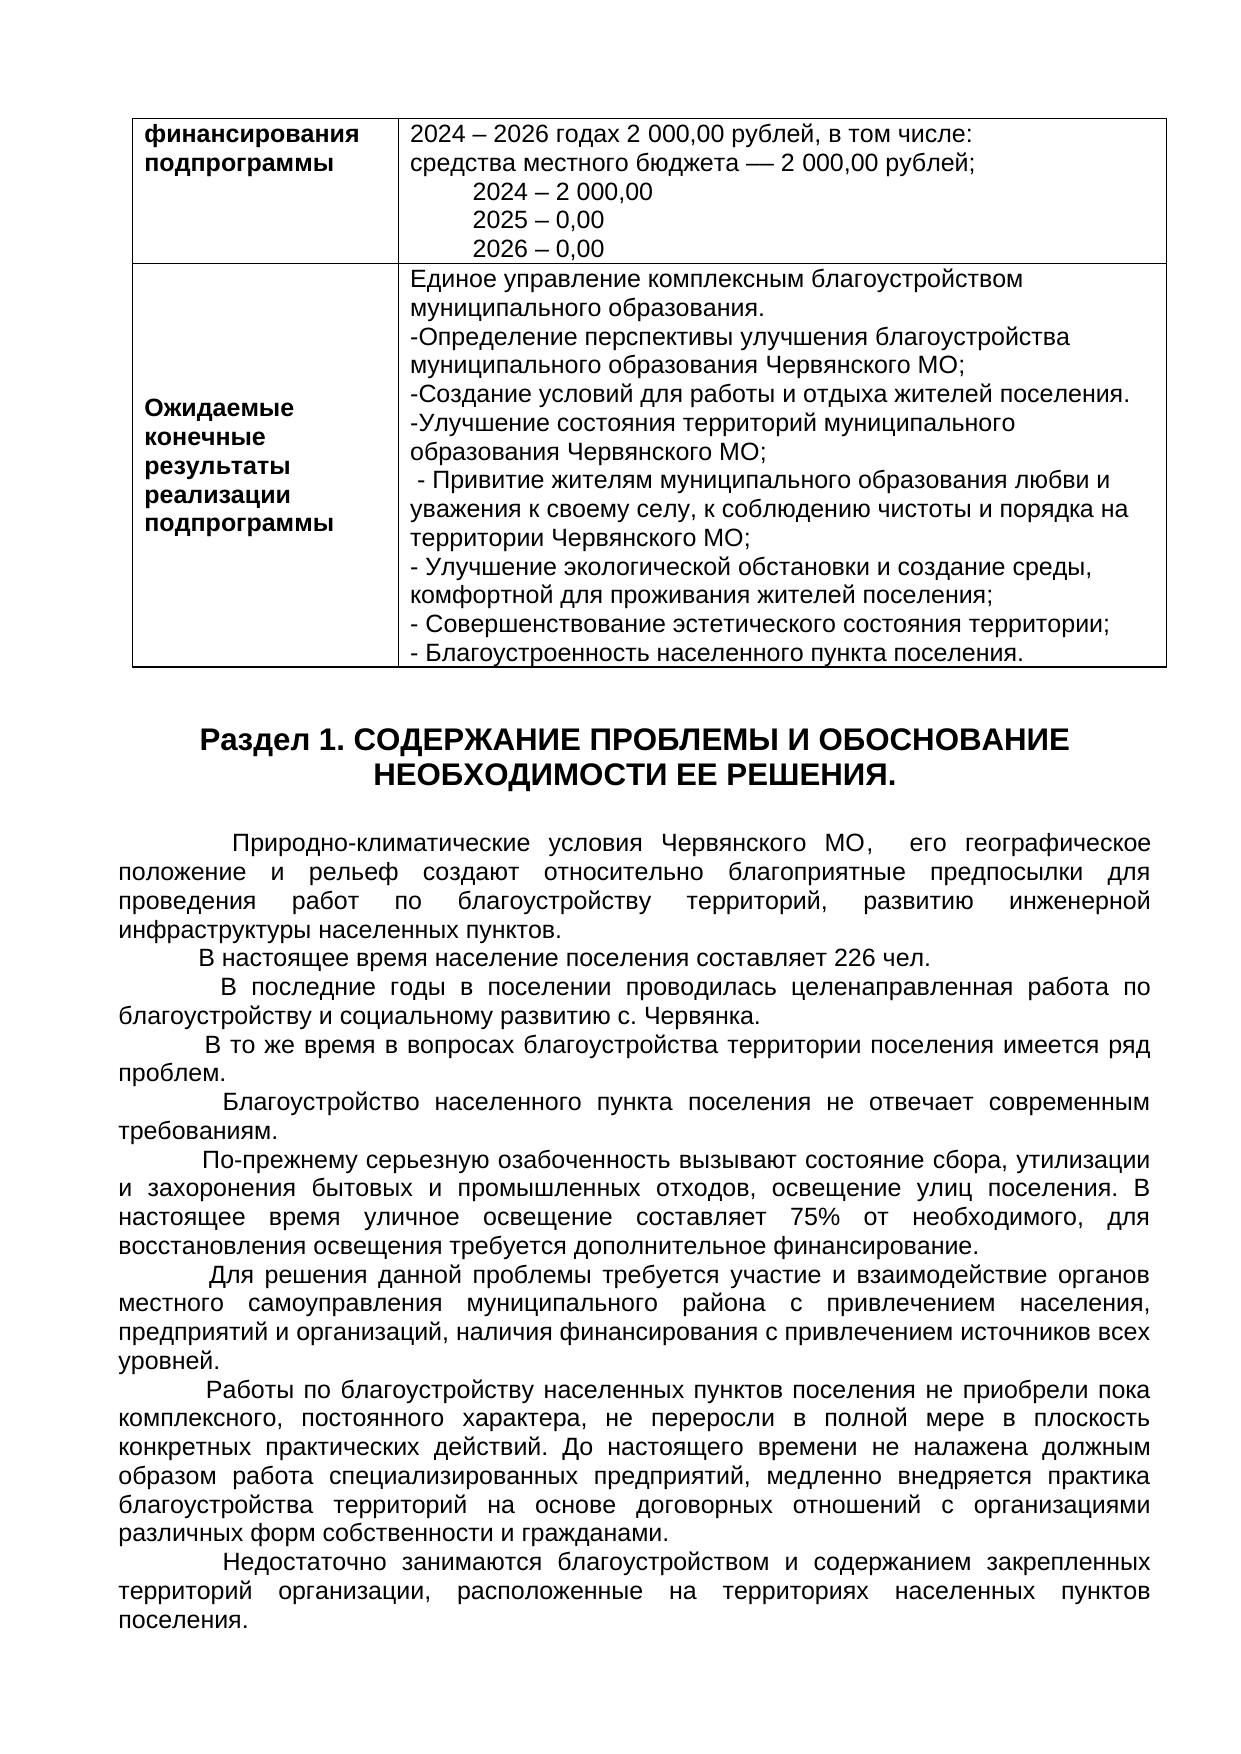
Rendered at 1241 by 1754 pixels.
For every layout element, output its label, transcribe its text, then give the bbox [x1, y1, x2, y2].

text Природно-климатические условия Червянского МО, его географическое положение и рельеф создают относительно благоприятные предпосылки для проведения работ по благоустройству территорий, развитию инженерной инфраструктуры населенных пунктов. [118, 828, 1152, 943]
text В то же время в вопросах благоустройства территории поселения имеется ряд проблем. [118, 1029, 1152, 1087]
text В настоящее время население поселения составляет 226 чел. [118, 943, 1152, 972]
text Недостаточно занимаются благоустройством и содержанием закрепленных территорий организации, расположенные на территориях населенных пунктов поселения. [118, 1547, 1152, 1633]
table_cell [399, 119, 1166, 263]
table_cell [133, 119, 398, 263]
table_cell Единое управление комплексным благоустройством муниципального образования. -Определение перспективы улучшения благоустройства муниципального образования Червянского МО; -Создание условий для работы и отдыха жителей поселения. -Улучшение состояния территорий муниципального образования Червянского МО; - Привитие жителям муниципального образования любви и уважения к своему селу, к соблюдению чистоты и порядка на территории Червянского МО; - Улучшение экологической обстановки и создание среды, комфортной для проживания жителей поселения; - Совершенствование эстетического состояния территории; - Благоустроенность населенного пункта поселения. [399, 264, 1166, 666]
text В последние годы в поселении проводилась целенаправленная работа по благоустройству и социальному развитию с. Червянка. [118, 972, 1152, 1029]
text Благоустройство населенного пункта поселения не отвечает современным требованиям. [118, 1087, 1152, 1144]
text НЕОБХОДИМОСТИ ЕЕ РЕШЕНИЯ. [118, 756, 1152, 792]
text Для решения данной проблемы требуется участие и взаимодействие органов местного самоуправления муниципального района с привлечением населения, предприятий и организаций, наличия финансирования с привлечением источников всех уровней. [118, 1259, 1152, 1374]
table_cell Ожидаемые конечные результаты реализации подпрограммы [133, 264, 398, 666]
text По-прежнему серьезную озабоченность вызывают состояние сбора, утилизации и захоронения бытовых и промышленных отходов, освещение улиц поселения. В настоящее время уличное освещение составляет 75% от необходимого, для восстановления освещения требуется дополнительное финансирование. [118, 1144, 1152, 1259]
text Работы по благоустройству населенных пунктов поселения не приобрели пока комплексного, постоянного характера, не переросли в полной мере в плоскость конкретных практических действий. До настоящего времени не налажена должным образом работа специализированных предприятий, медленно внедряется практика благоустройства территорий на основе договорных отношений с организациями различных форм собственности и гражданами. [118, 1374, 1152, 1547]
text Раздел 1. СОДЕРЖАНИЕ ПРОБЛЕМЫ И ОБОСНОВАНИЕ [118, 721, 1152, 756]
